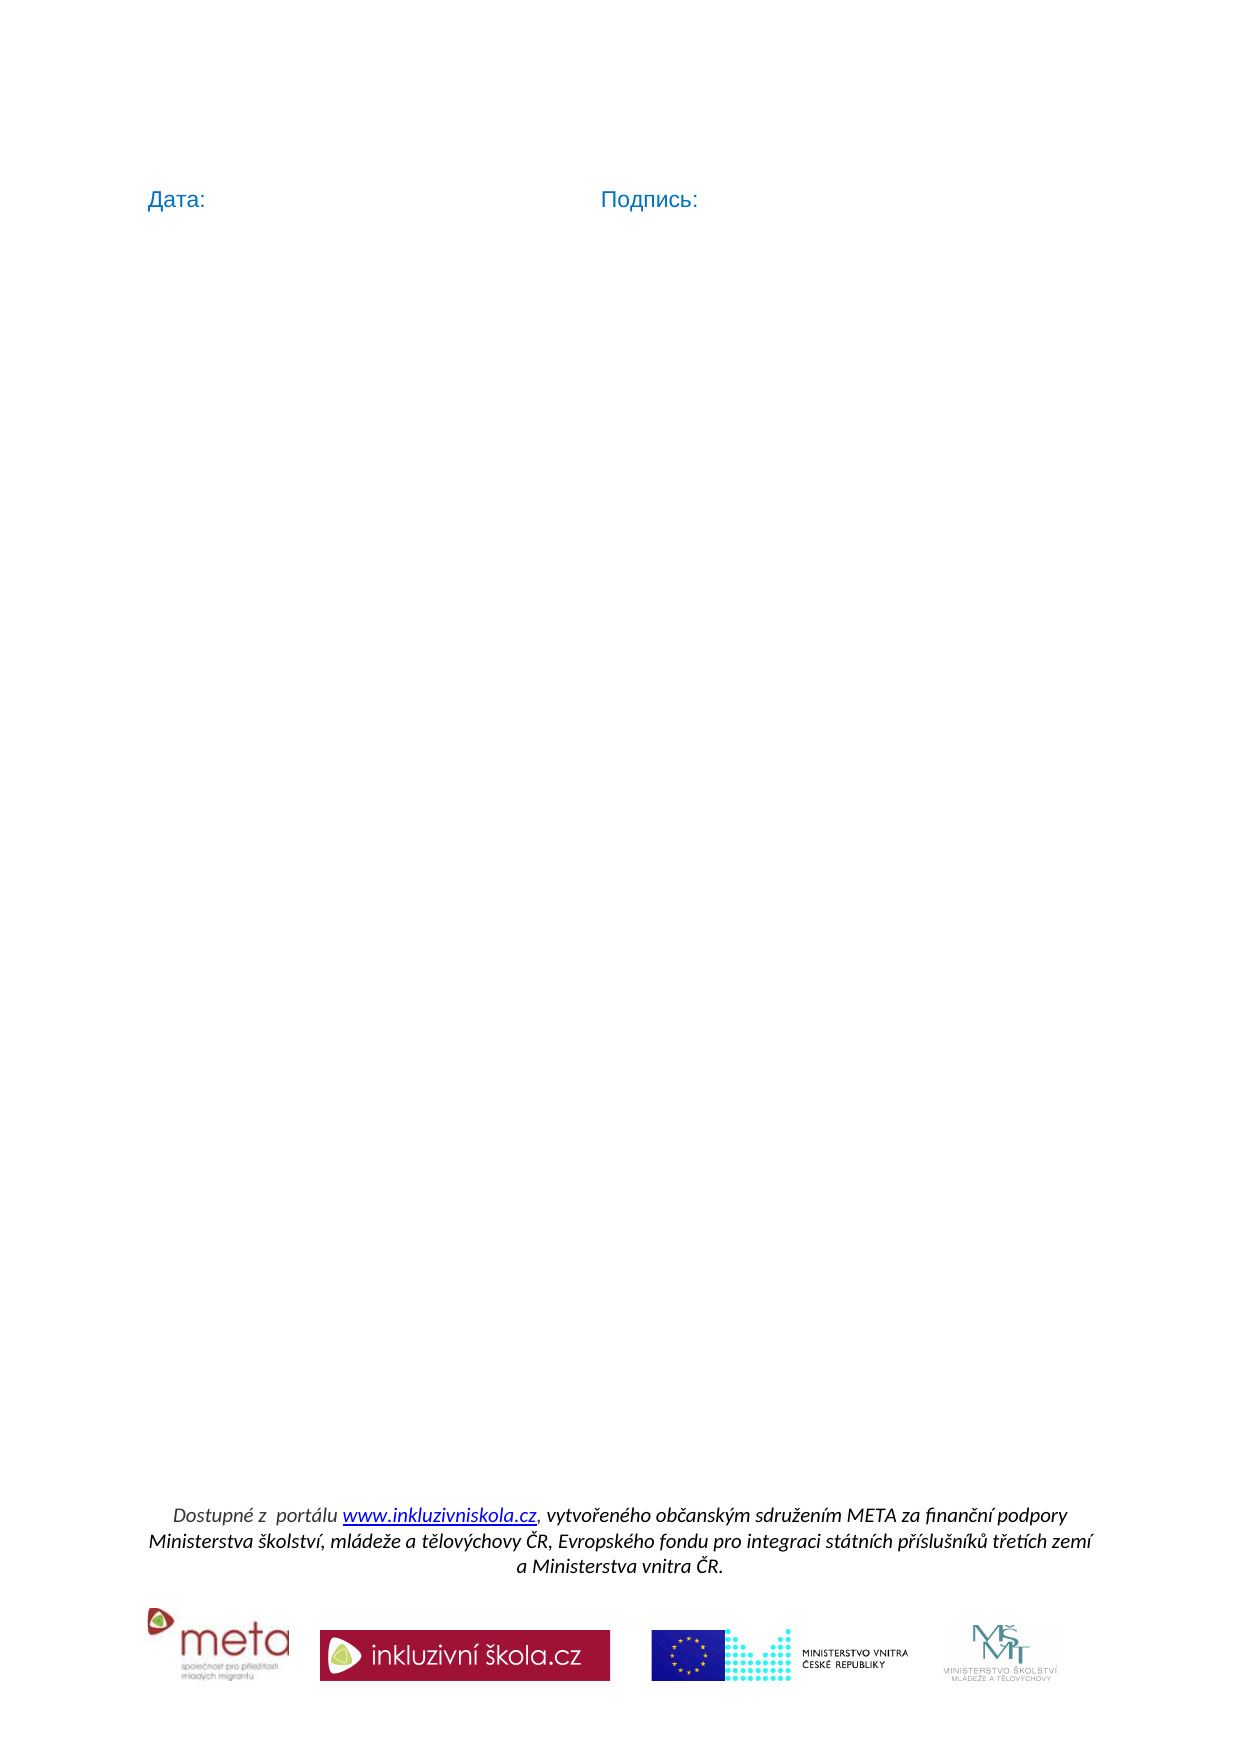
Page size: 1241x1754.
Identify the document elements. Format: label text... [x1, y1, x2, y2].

picture [651, 1629, 908, 1681]
picture [320, 1630, 611, 1681]
text Дата: Подпись: [148, 186, 1093, 212]
picture [147, 1608, 289, 1681]
picture [943, 1625, 1059, 1681]
